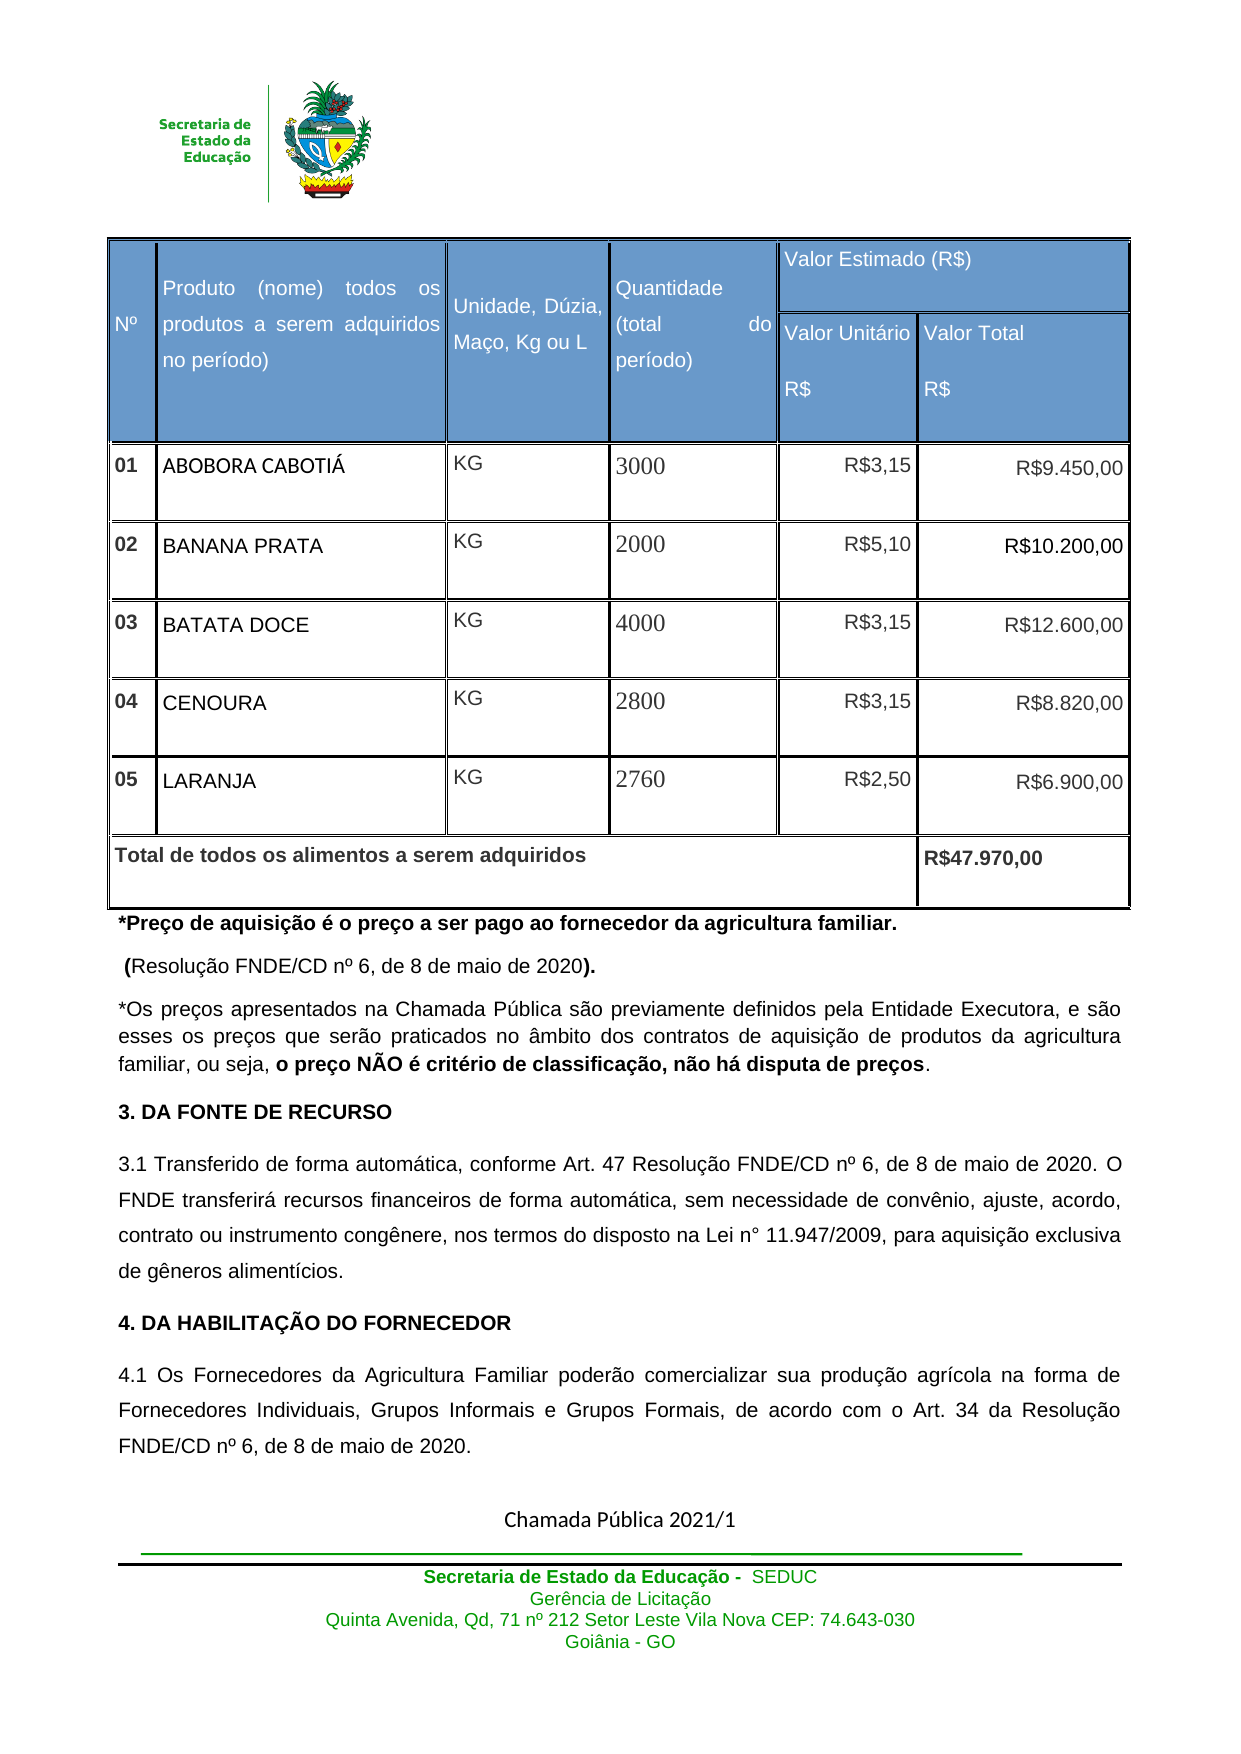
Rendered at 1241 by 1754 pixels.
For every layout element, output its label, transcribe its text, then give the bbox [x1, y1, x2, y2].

table_cell R$3,15 [780, 680, 916, 755]
table_header Quantidade (total do período) [609, 239, 778, 441]
table_cell R$5,10 [780, 523, 916, 598]
table_cell 2800 [611, 680, 776, 755]
picture [118, 73, 412, 210]
table_cell R$3,15 [780, 445, 916, 520]
table_cell ABOBORA CABOTIÁ [158, 445, 445, 520]
table_cell KG [448, 602, 608, 677]
table_cell 01 [110, 441, 155, 520]
table_cell R$9.450,00 [919, 445, 1128, 520]
table_cell R$47.970,00 [917, 837, 1129, 907]
table_cell KG [448, 523, 608, 598]
table_cell Valor Unitário R$ [780, 314, 916, 441]
table_cell R$2,50 [780, 758, 916, 833]
text 4.1 Os Fornecedores da Agricultura Familiar poderão comercializar sua produção agrícola na forma de Fornecedores Individuais, Grupos Informais e Grupos Formais, de acordo com o Art. 34 da Resolução FNDE/CD nº 6, de 8 de maio de 2020. [118, 1362, 1122, 1458]
table_cell 2760 [611, 758, 776, 833]
text *Os preços apresentados na Chamada Pública são previamente definidos pela Entidade Executora, e são esses os preços que serão praticados no âmbito dos contratos de aquisição de produtos da agricultura familiar, ou seja, o preço NÃO é critério de classificação, não há disputa de preços. [118, 997, 1122, 1076]
table_cell CENOURA [158, 680, 445, 755]
table_header Nº [110, 241, 156, 441]
table_cell 03 [110, 598, 155, 677]
table_cell R$12.600,00 [919, 602, 1128, 677]
text *Preço de aquisição é o preço a ser pago ao fornecedor da agricultura familiar. [118, 910, 1122, 934]
table_cell R$8.820,00 [919, 680, 1128, 755]
table_cell KG [448, 680, 608, 755]
table_cell KG [448, 445, 608, 520]
table_cell Valor Total R$ [919, 314, 1128, 441]
table_cell 04 [108, 677, 156, 755]
text 4. DA HABILITAÇÃO DO FORNECEDOR [118, 1311, 1122, 1335]
table_cell 2000 [611, 523, 776, 598]
table_header Unidade, Dúzia, Maço, Kg ou L [447, 239, 609, 441]
text (Resolução FNDE/CD nº 6, de 8 de maio de 2020). [118, 953, 1122, 977]
table_cell R$10.200,00 [919, 523, 1128, 598]
text 3.1 Transferido de forma automática, conforme Art. 47 Resolução FNDE/CD nº 6, de 8 de maio de 2020. O FNDE transferirá recursos financeiros de forma automática, sem necessidade de convênio, ajuste, acordo, contrato ou instrumento congênere, nos termos do disposto na Lei n° 11.947/2009, para aquisição exclusiva de gêneros alimentícios. [118, 1151, 1122, 1283]
table_cell KG [448, 758, 608, 833]
table_header Valor Estimado (R$) [778, 241, 1129, 311]
table_cell LARANJA [158, 758, 445, 833]
table_cell 3000 [611, 445, 776, 520]
table_cell 05 [110, 755, 155, 833]
table_cell Total de todos os alimentos a serem adquiridos [110, 834, 917, 907]
table_header Produto (nome) todos os produtos a serem adquiridos no período) [156, 241, 447, 441]
table_cell R$6.900,00 [919, 758, 1128, 833]
text 3. DA FONTE DE RECURSO [118, 1100, 1122, 1124]
table_cell BATATA DOCE [158, 602, 445, 677]
table_cell 02 [108, 520, 156, 598]
table_cell BANANA PRATA [158, 523, 445, 598]
table_cell R$3,15 [780, 602, 916, 677]
table_cell 4000 [611, 602, 776, 677]
